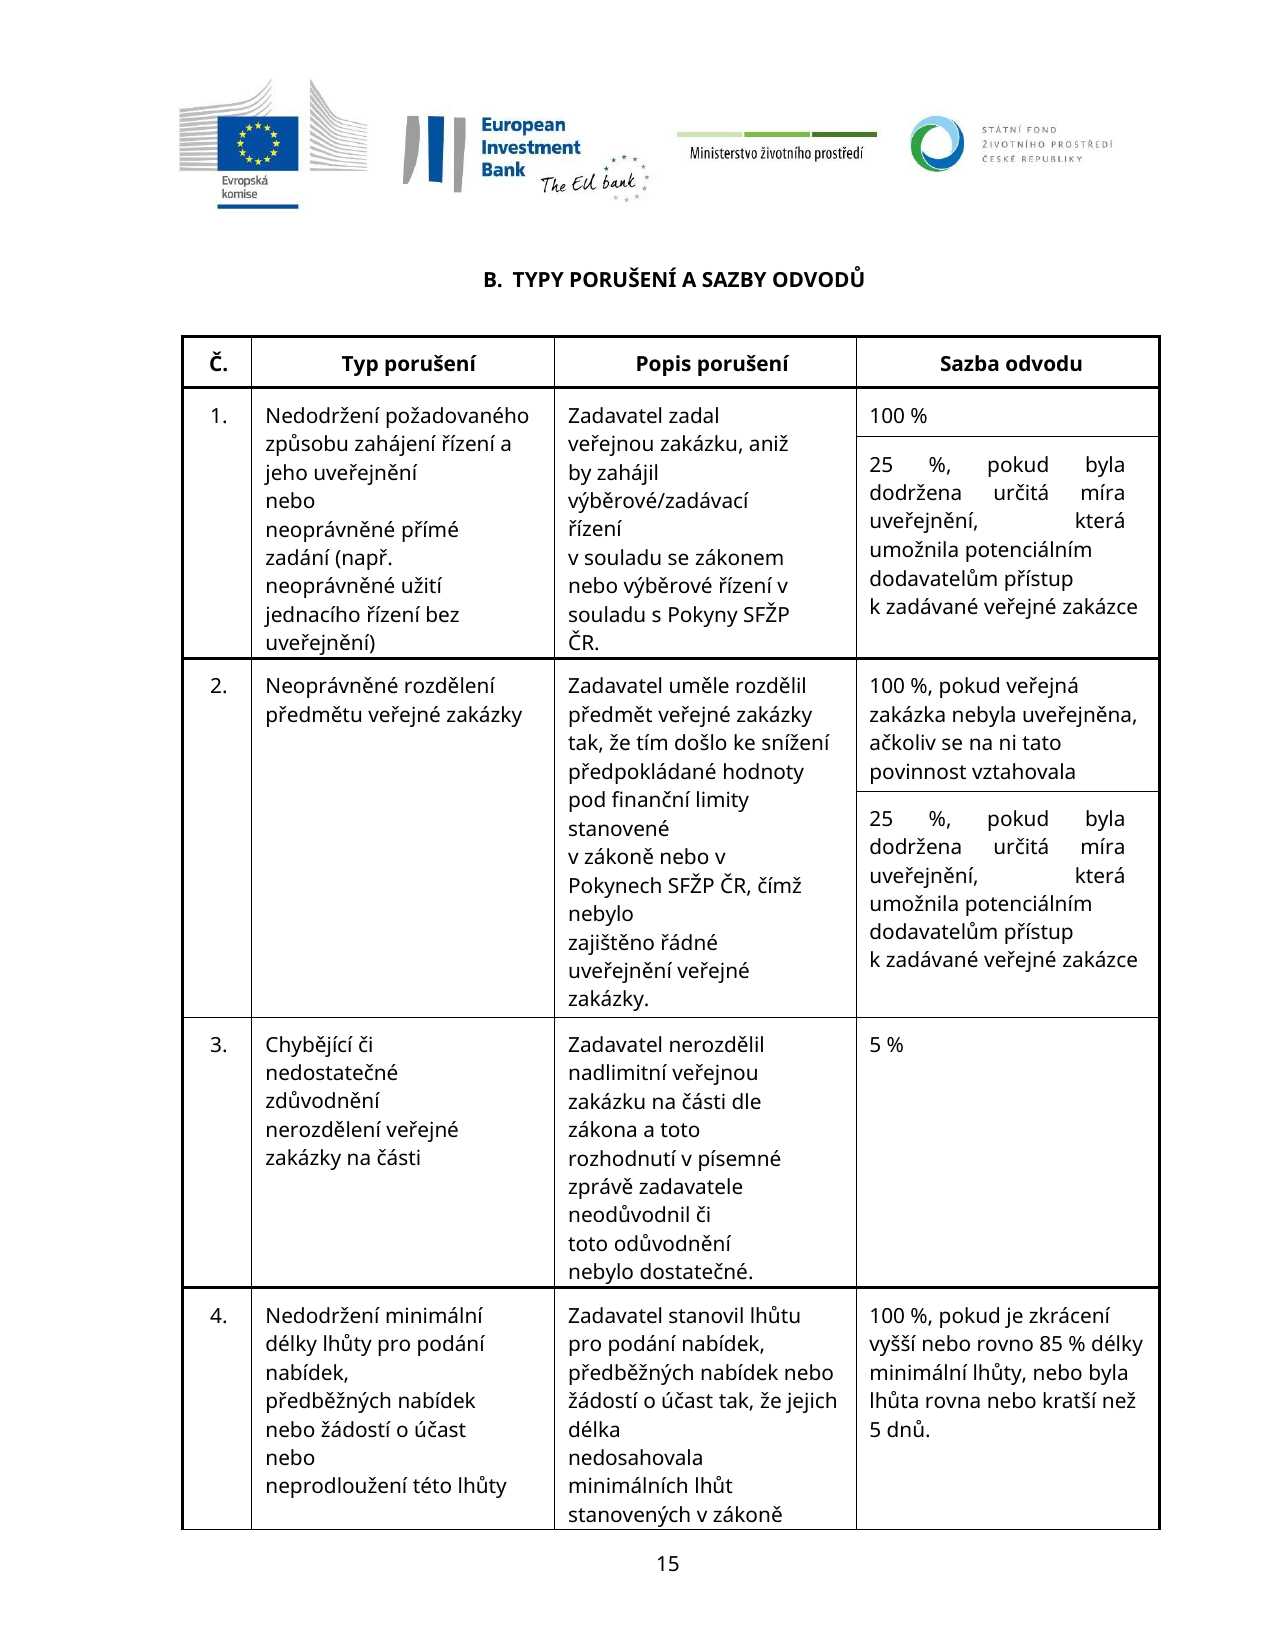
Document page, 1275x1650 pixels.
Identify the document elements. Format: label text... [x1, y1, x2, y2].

table_cell Neoprávněné rozdělení předmětu veřejné zakázky [252, 660, 554, 1017]
table_header Typ porušení [252, 338, 554, 386]
table_cell 4. [184, 1289, 251, 1528]
table_cell Zadavatel stanovil lhůtu pro podání nabídek, předběžných nabídek nebo žádostí o účast tak, že jejich délka nedosahovala minimálních lhůt stanovených v zákoně [555, 1289, 856, 1528]
table_cell Zadavatel nerozdělil nadlimitní veřejnou zakázku na části dle zákona a toto rozhodnutí v písemné zprávě zadavatele neodůvodnil či toto odůvodnění nebylo dostatečné. [555, 1018, 856, 1286]
subtitle TYPY PORUŠENÍ A SAZBY ODVODŮ [177, 265, 1171, 294]
table_cell 100 % [857, 389, 1158, 436]
table_header Popis porušení [555, 338, 856, 386]
table_cell Zadavatel uměle rozdělil předmět veřejné zakázky tak, že tím došlo ke snížení předpokládané hodnoty pod finanční limity stanovené v zákoně nebo v Pokynech SFŽP ČR, čímž nebylo zajištěno řádné uveřejnění veřejné zakázky. [555, 660, 856, 1017]
table_cell 2. [184, 660, 251, 1017]
table_header Č. [184, 338, 251, 386]
table_header Sazba odvodu [857, 338, 1158, 386]
table_cell 25 %, pokud byla dodržena určitá míra uveřejnění, která umožnila potenciálním dodavatelům přístup k zadávané veřejné zakázce [857, 792, 1158, 1017]
table_cell 25 %, pokud byla dodržena určitá míra uveřejnění, která umožnila potenciálním dodavatelům přístup k zadávané veřejné zakázce [857, 437, 1158, 657]
table_cell 3. [184, 1018, 251, 1286]
table_cell 5 % [857, 1018, 1158, 1286]
table_cell Zadavatel zadal veřejnou zakázku, aniž by zahájil výběrové/zadávací řízení v souladu se zákonem nebo výběrové řízení v souladu s Pokyny SFŽP ČR. [555, 389, 856, 657]
table_cell 100 %, pokud je zkrácení vyšší nebo rovno 85 % délky minimální lhůty, nebo byla lhůta rovna nebo kratší než 5 dnů. [857, 1289, 1158, 1528]
table_cell 1. [184, 389, 251, 657]
table_cell Chybějící či nedostatečné zdůvodnění nerozdělení veřejné zakázky na části [252, 1018, 554, 1286]
table_cell 100 %, pokud veřejná zakázka nebyla uveřejněna, ačkoliv se na ni tato povinnost vztahovala [857, 660, 1158, 791]
picture [177, 73, 1115, 213]
table_cell Nedodržení minimální délky lhůty pro podání nabídek, předběžných nabídek nebo žádostí o účast nebo neprodloužení této lhůty [252, 1289, 554, 1528]
table_cell Nedodržení požadovaného způsobu zahájení řízení a jeho uveřejnění nebo neoprávněné přímé zadání (např. neoprávněné užití jednacího řízení bez uveřejnění) [252, 389, 554, 657]
